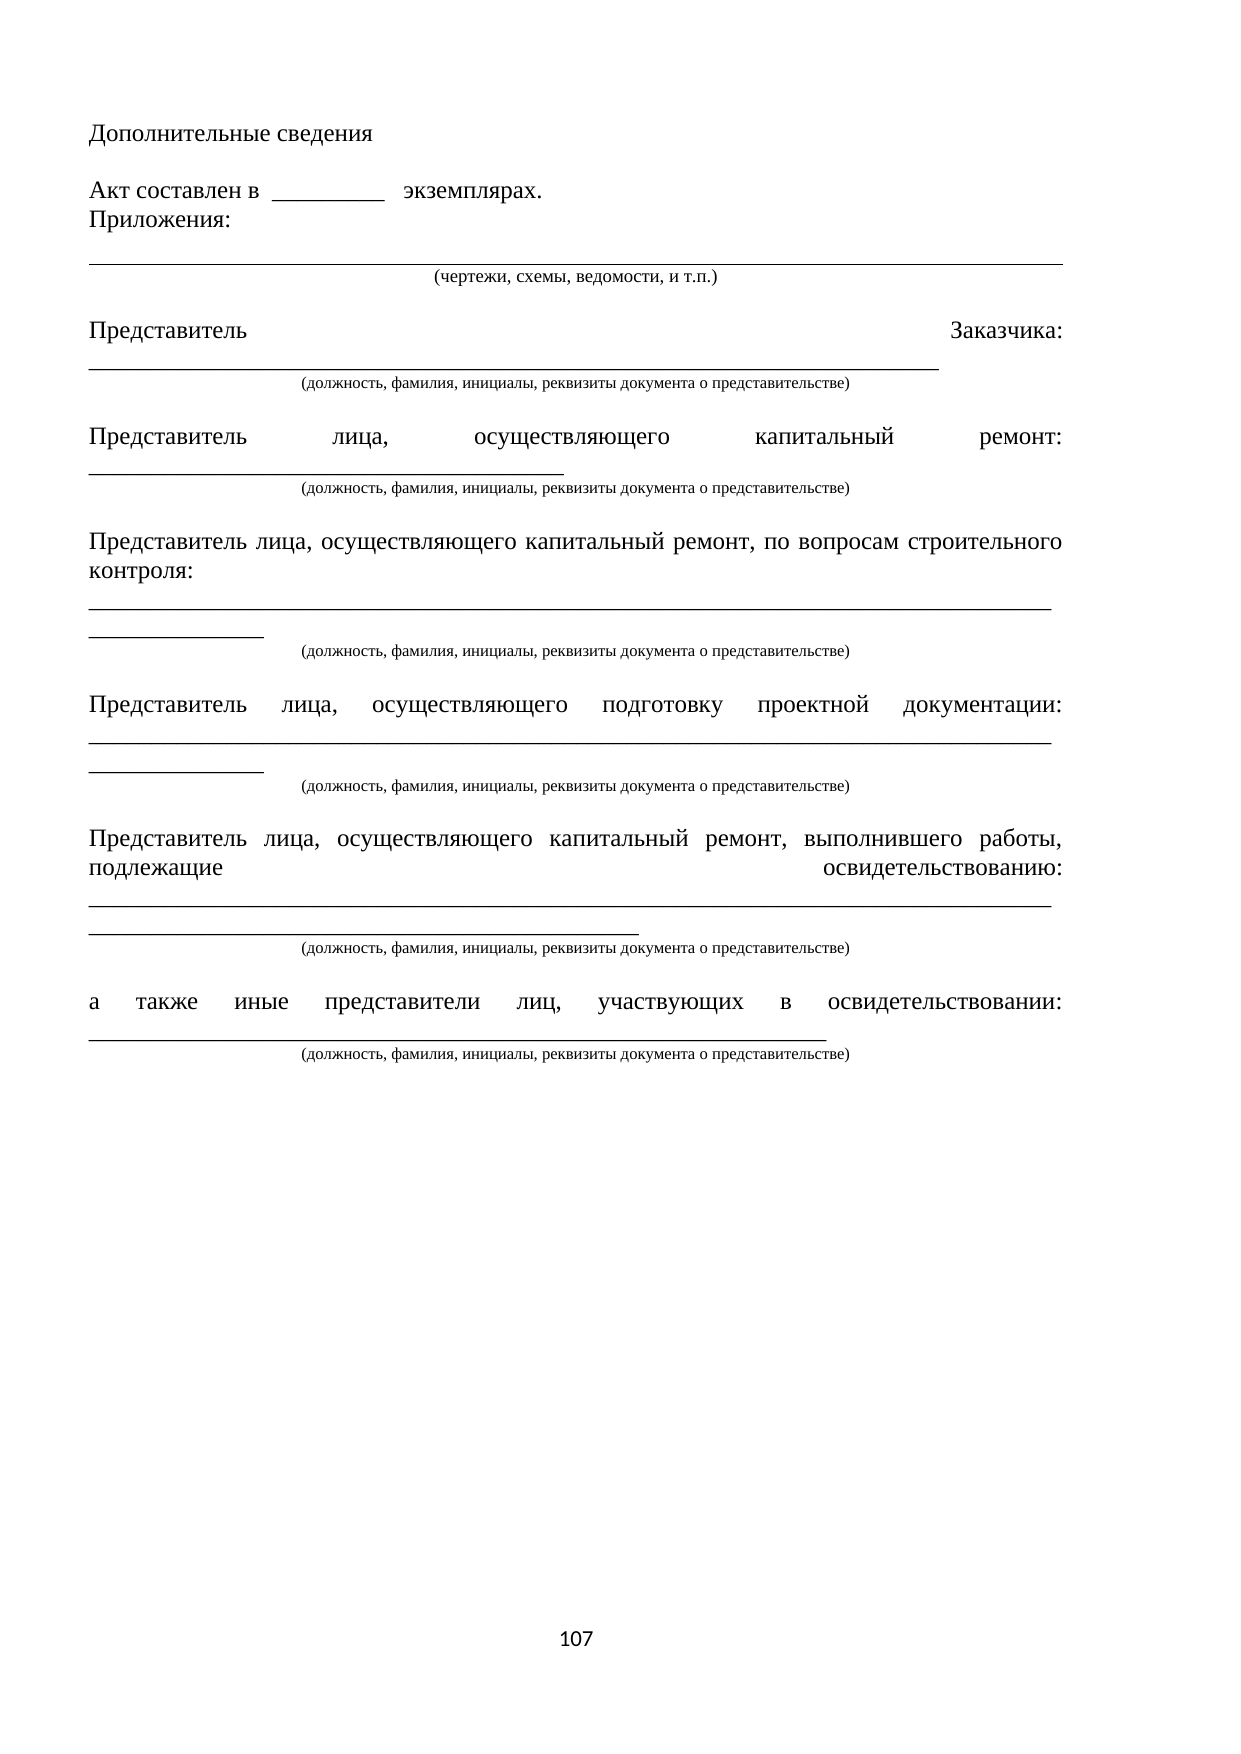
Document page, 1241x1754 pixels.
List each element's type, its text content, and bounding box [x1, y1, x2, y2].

text Представитель лица, осуществляющего капитальный ремонт, выполнившего работы, подлежащие освидетельствованию: _________________________________________________________________________________________________________________________ [89, 823, 1063, 938]
text Представитель Заказчика: ____________________________________________________________________ [89, 315, 1063, 373]
text а также иные представители лиц, участвующих в освидетельствовании: ___________________________________________________________ [89, 986, 1063, 1044]
text (должность, фамилия, инициалы, реквизиты документа о представительстве) [89, 478, 1063, 497]
text Представитель лица, осуществляющего капитальный ремонт: ______________________________________ [89, 421, 1063, 478]
text (должность, фамилия, инициалы, реквизиты документа о представительстве) [89, 641, 1063, 660]
text Приложения: [89, 204, 1063, 233]
text (должность, фамилия, инициалы, реквизиты документа о представительстве) [89, 1044, 1063, 1063]
text (должность, фамилия, инициалы, реквизиты документа о представительстве) [89, 775, 1063, 794]
text Дополнительные сведения [89, 118, 1063, 147]
text Представитель лица, осуществляющего подготовку проектной документации: ___________________________________________________________________________________________ [89, 689, 1063, 775]
text Представитель лица, осуществляющего капитальный ремонт, по вопросам строительного контроля: ___________________________________________________________________________________________ [89, 526, 1063, 641]
text (должность, фамилия, инициалы, реквизиты документа о представительстве) [89, 373, 1063, 392]
text Акт составлен в _________ экземплярах. [89, 176, 1063, 204]
text (должность, фамилия, инициалы, реквизиты документа о представительстве) [89, 938, 1063, 957]
text (чертежи, схемы, ведомости, и т.п.) [89, 265, 1063, 287]
